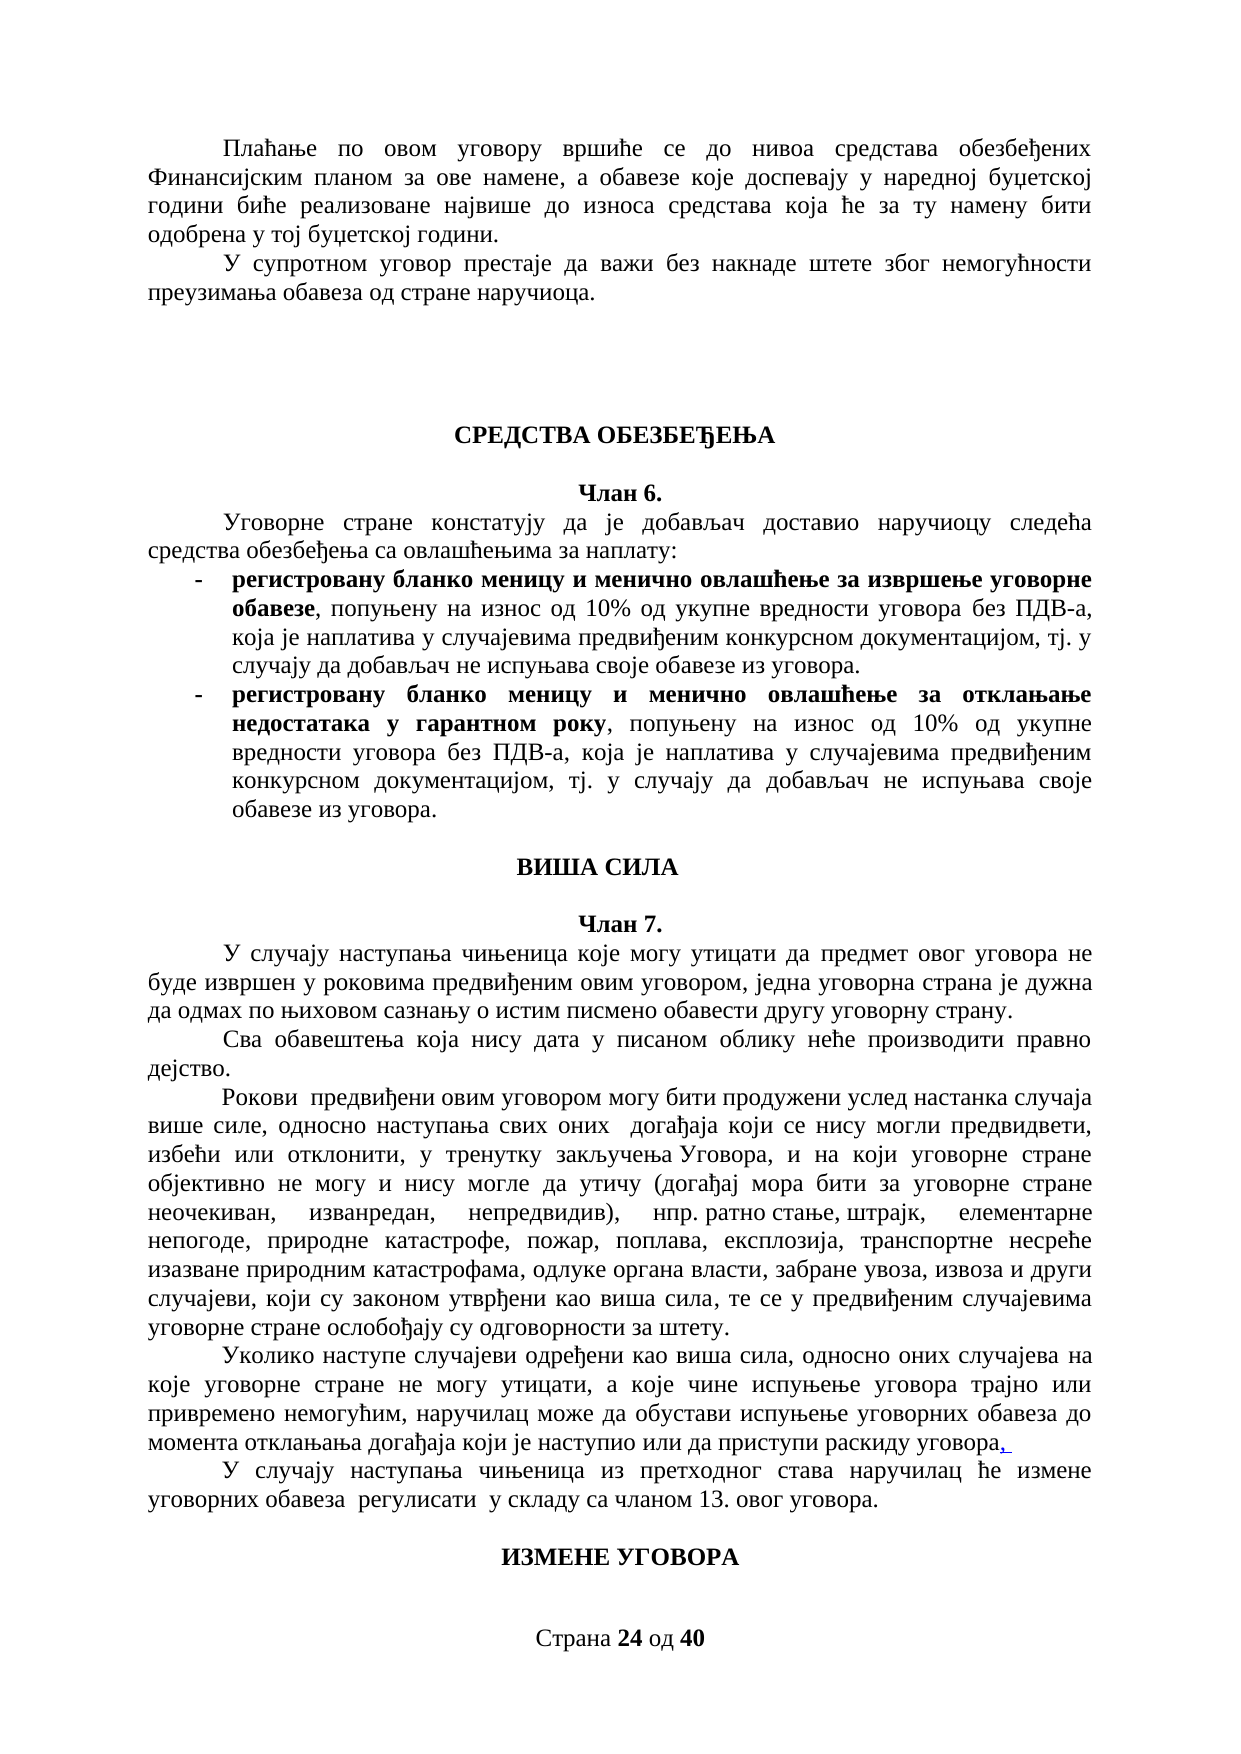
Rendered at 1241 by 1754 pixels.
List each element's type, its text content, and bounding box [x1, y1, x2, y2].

text Рокови предвиђени овим уговором могу бити продужени услед настанка случаја више силе, односно наступања свих оних догађаја који се нису могли предвидвети, избећи или отклонити, у тренутку закључења Уговора, и на који уговорне стране објективно не могу и нису могле да утичу (догађај мора бити за уговорне стране неочекиван, изванредан, непредвидив), нпр. ратно стање, штрајк, елементарне непогоде, природне катастрофе, пожар, поплава, експлозија, транспортне несреће изазване природним катастрофама, одлуке органа власти, забране увоза, извоза и други случајеви, који су законом утврђени као виша сила, те се у предвиђеним случајевима уговорне стране ослобођају су одговорности за штету. [148, 1082, 1092, 1168]
text Плаћање по овом уговору вршиће се до нивоа средстава обезбеђених Финансијским планом за ове намене, а обавезе које доспевају у наредној буџетској години биће реализоване највише до износа средстава која ће за ту намену бити одобрена у тој буџетској години. [148, 133, 1092, 248]
text У случају наступања чињеница из претходног става наручилац ће измене уговорних обавеза регулисати у складу са чланом 13. овог уговора. [148, 1456, 1092, 1513]
text Сва обавештења која нису дата у писаном облику неће производити правно дејство. [148, 1024, 1092, 1082]
text Члан 6. [148, 478, 1092, 507]
text У супротном уговор престаје да важи без накнаде штете због немогућности преузимања обавеза од стране наручиоца. [148, 248, 1092, 306]
text ВИША СИЛА [148, 852, 1092, 881]
text Уговорне стране констатују да је добављач доставио наручиоцу следећа средства обезбеђења са овлашћењима за наплату: [148, 507, 1092, 564]
text Члан 7. [148, 909, 1092, 938]
text Рокови предвиђени овим уговором могу бити продужени услед настанка случаја више силе, односно наступања свих оних догађаја који се нису могли предвидвети, избећи или отклонити, у тренутку закључења Уговора, и на који уговорне стране објективно не могу и нису могле да утичу (догађај мора бити за уговорне стране неочекиван, изванредан, непредвидив), нпр. ратно стање, штрајк, елементарне непогоде, природне катастрофе, пожар, поплава, експлозија, транспортне несреће изазване природним катастрофама, одлуке органа власти, забране увоза, извоза и други случајеви, који су законом утврђени као виша сила, те се у предвиђеним случајевима уговорне стране ослобођају су одговорности за штету. [148, 1197, 1092, 1341]
list регистровану бланко меницу и менично овлашћење за отклањање недостатака у гарантном року, попуњену на износ од 10% од укупне вредности уговора без ПДВ-а, која је наплатива у случајевима предвиђеним конкурсном документацијом, тј. у случају да добављач не испуњава своје обавезе из уговора. [194, 679, 1092, 823]
text У случају наступања чињеница које могу утицати да предмет овог уговора не буде извршен у роковима предвиђеним овим уговором, једна уговорна страна је дужна да одмах по њиховом сазнању о истим писмено обавести другу уговорну страну. [148, 938, 1092, 1024]
text Уколико наступе случајеви одређени као виша сила, односно оних случајева на које уговорне стране не могу утицати, а које чине испуњење уговора трајно или привремено немогућим, наручилац може да обустави испуњење уговорних обавеза до момента отклањања догађаја који је наступио или да приступи раскиду уговора, [148, 1341, 1092, 1456]
list регистровану бланко меницу и менично овлашћење за извршење уговорне обавезе, попуњену на износ од 10% од укупне вредности уговора без ПДВ-а, која је наплатива у случајевима предвиђеним конкурсном документацијом, тј. у случају да добављач не испуњава своје обавезе из уговора. [194, 564, 1092, 679]
text СРЕДСТВА ОБЕЗБЕЂЕЊА [148, 306, 1092, 449]
text ИЗМЕНЕ УГОВОРА [148, 1542, 1092, 1571]
